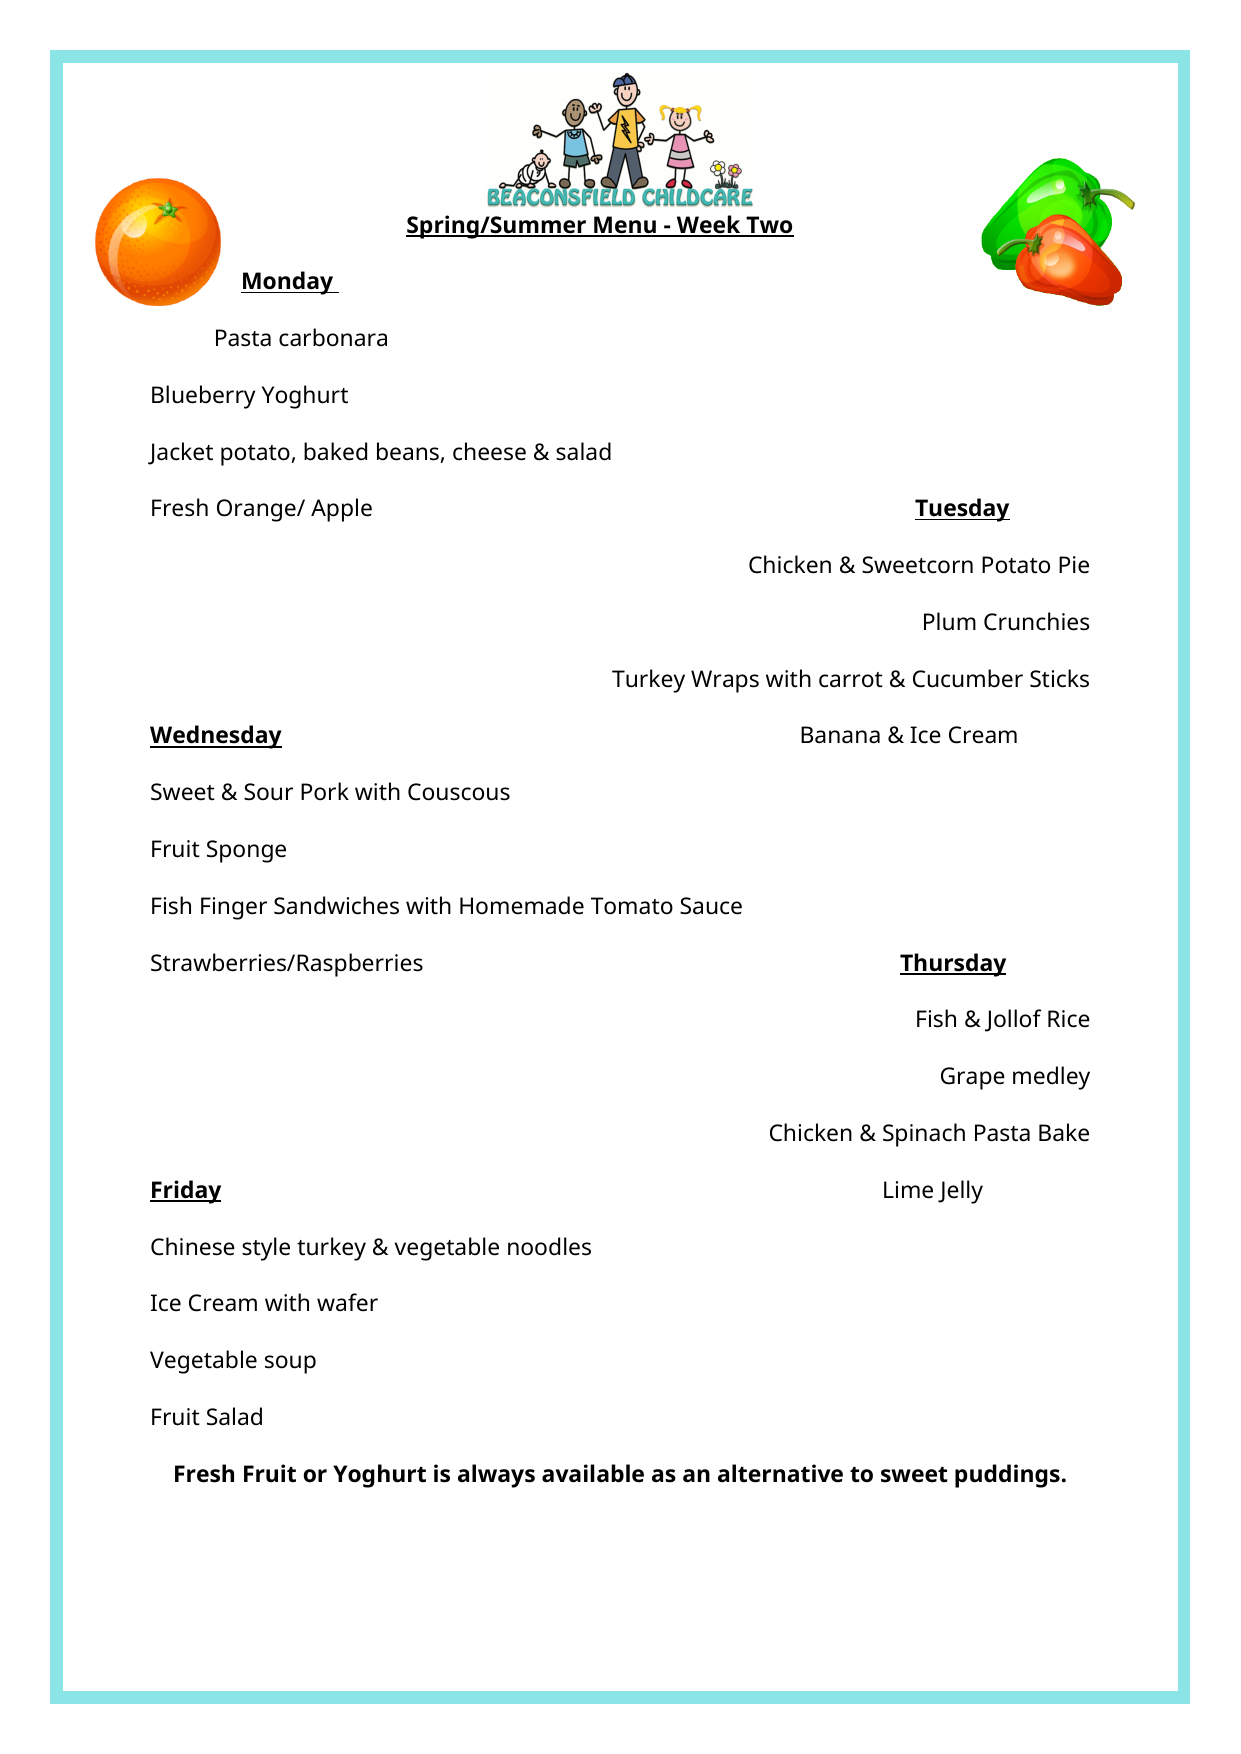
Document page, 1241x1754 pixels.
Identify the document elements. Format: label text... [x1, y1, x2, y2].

text Plum Crunchies [150, 606, 1090, 637]
text Strawberries/Raspberries Thursday [150, 947, 1090, 978]
text Fruit Sponge [150, 833, 1090, 864]
text Grape medley [150, 1060, 1090, 1091]
text Fresh Orange/ Apple Tuesday [150, 492, 1090, 524]
picture [482, 70, 758, 209]
text Wednesday Banana & Ice Cream [150, 719, 1090, 751]
text Chicken & Spinach Pasta Bake [150, 1117, 1090, 1148]
text Fish & Jollof Rice [150, 1003, 1090, 1034]
text Turkey Wraps with carrot & Cucumber Sticks [150, 663, 1090, 694]
text Fruit Salad [150, 1401, 1090, 1432]
text Pasta carbonara [150, 322, 1090, 353]
text Monday [193, 265, 1034, 297]
text Ice Cream with wafer [150, 1287, 1090, 1318]
text Vegetable soup [150, 1344, 1090, 1375]
text Fresh Fruit or Yoghurt is always available as an alternative to sweet puddings. [150, 1457, 1090, 1489]
text Chicken & Sweetcorn Potato Pie [150, 549, 1090, 580]
text Fish Finger Sandwiches with Homemade Tomato Sauce [150, 890, 1090, 921]
picture [87, 173, 222, 311]
text Sweet & Sour Pork with Couscous [150, 776, 1090, 807]
text Blueberry Yoghurt [150, 379, 1090, 410]
picture [977, 149, 1137, 313]
text Chinese style turkey & vegetable noodles [150, 1230, 1090, 1262]
text Jacket potato, baked beans, cheese & salad [150, 436, 1090, 467]
text Friday Lime Jelly [150, 1174, 1090, 1205]
text Spring/Summer Menu - Week Two [218, 208, 990, 240]
